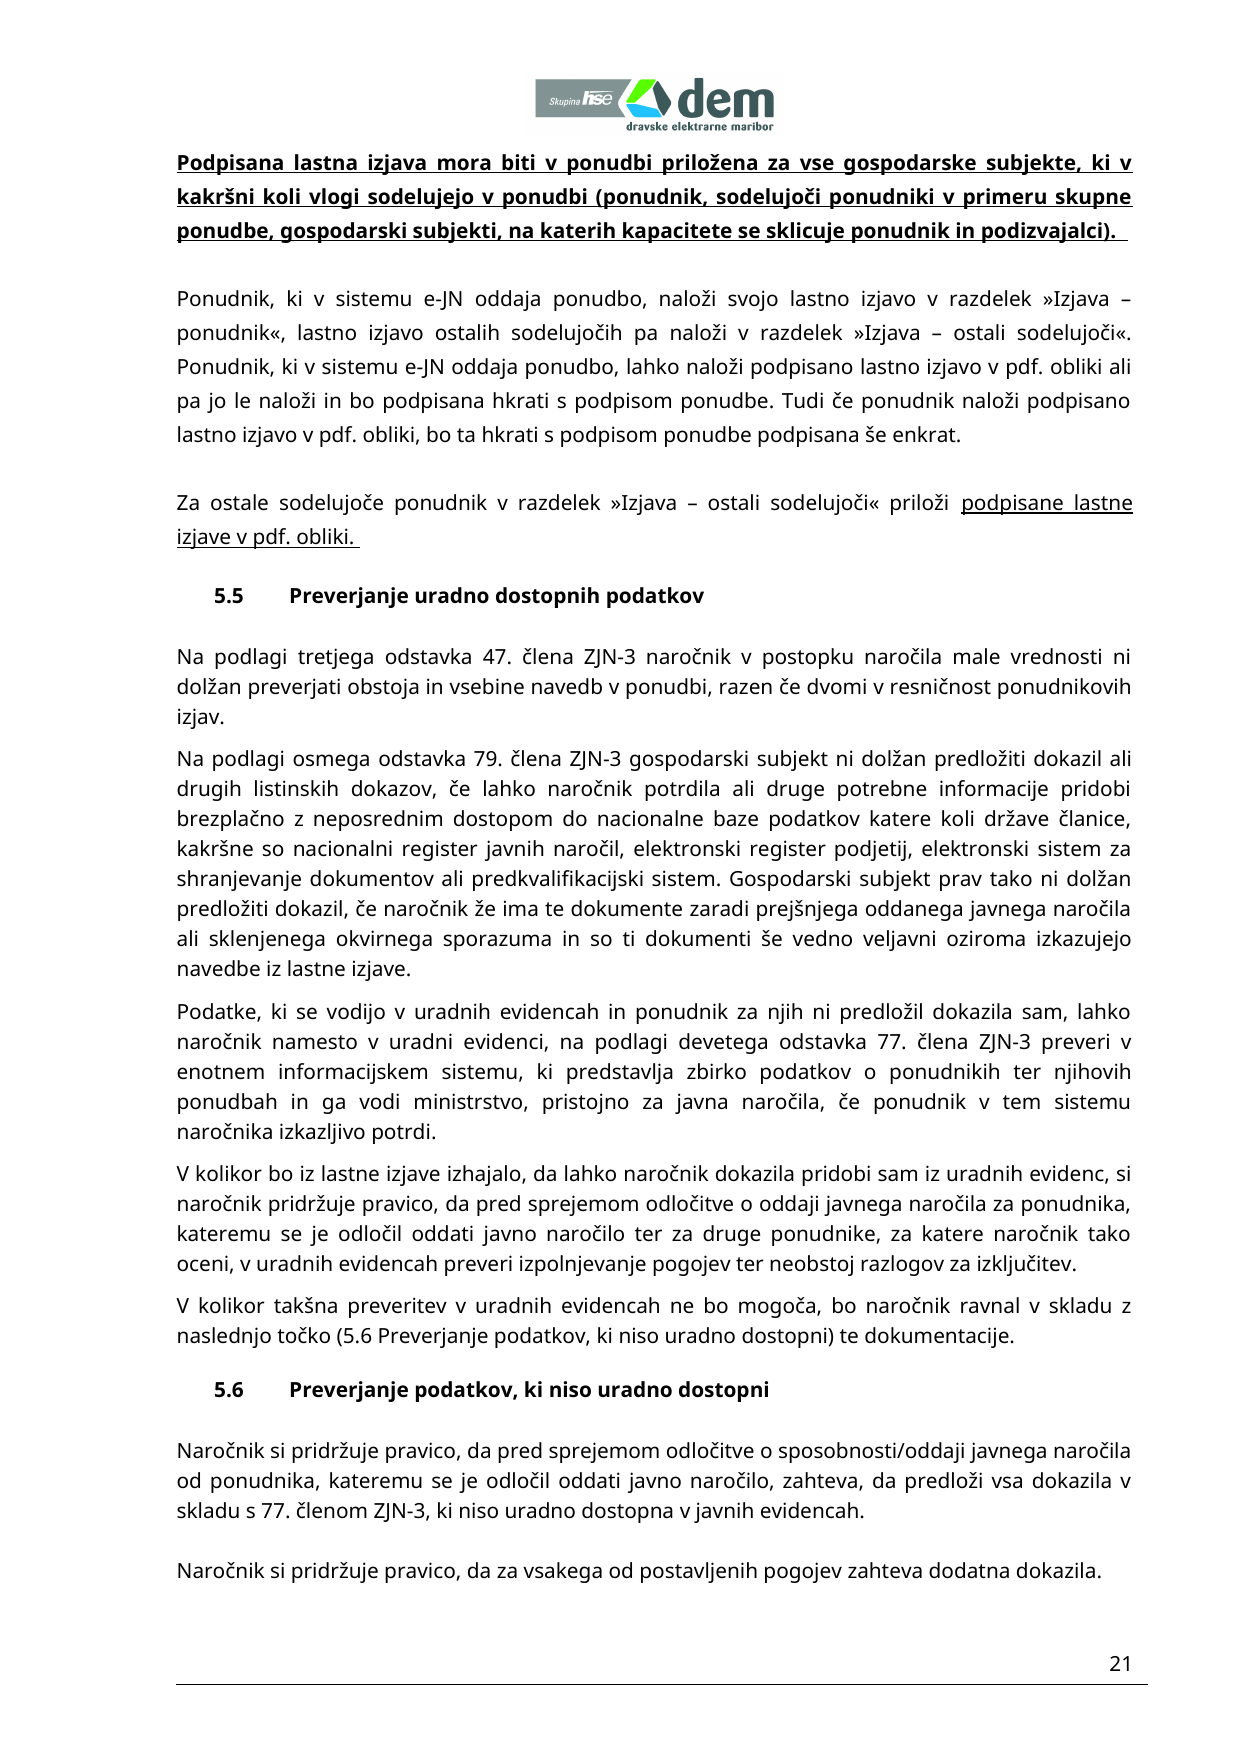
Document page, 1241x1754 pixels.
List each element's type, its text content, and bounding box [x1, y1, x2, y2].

subtitle Preverjanje podatkov, ki niso uradno dostopni [214, 1375, 1133, 1403]
text V kolikor bo iz lastne izjave izhajalo, da lahko naročnik dokazila pridobi sam iz uradnih evidenc, si naročnik pridržuje pravico, da pred sprejemom odločitve o oddaji javnega naročila za ponudnika, kateremu se je odločil oddati javno naročilo ter za druge ponudnike, za katere naročnik tako oceni, v uradnih evidencah preveri izpolnjevanje pogojev ter neobstoj razlogov za izključitev. [176, 1158, 1133, 1278]
text Na podlagi osmega odstavka 79. člena ZJN-3 gospodarski subjekt ni dolžan predložiti dokazil ali drugih listinskih dokazov, če lahko naročnik potrdila ali druge potrebne informacije pridobi brezplačno z neposrednim dostopom do nacionalne baze podatkov katere koli države članice, kakršne so nacionalni register javnih naročil, elektronski register podjetij, elektronski sistem za shranjevanje dokumentov ali predkvalifikacijski sistem. Gospodarski subjekt prav tako ni dolžan predložiti dokazil, če naročnik že ima te dokumente zaradi prejšnjega oddanega javnega naročila ali sklenjenega okvirnega sporazuma in so ti dokumenti še vedno veljavni oziroma izkazujejo navedbe iz lastne izjave. [176, 743, 1133, 983]
text V kolikor takšna preveritev v uradnih evidencah ne bo mogoča, bo naročnik ravnal v skladu z naslednjo točko (5.6 Preverjanje podatkov, ki niso uradno dostopni) te dokumentacije. [176, 1290, 1133, 1350]
picture [523, 73, 786, 135]
text Naročnik si pridržuje pravico, da pred sprejemom odločitve o sposobnosti/oddaji javnega naročila od ponudnika, kateremu se je odločil oddati javno naročilo, zahteva, da predloži vsa dokazila v skladu s 77. členom ZJN-3, ki niso uradno dostopna v javnih evidencah. [176, 1434, 1133, 1524]
text Podatke, ki se vodijo v uradnih evidencah in ponudnik za njih ni predložil dokazila sam, lahko naročnik namesto v uradni evidenci, na podlagi devetega odstavka 77. člena ZJN-3 preveri v enotnem informacijskem sistemu, ki predstavlja zbirko podatkov o ponudnikih ter njihovih ponudbah in ga vodi ministrstvo, pristojno za javna naročila, če ponudnik v tem sistemu naročnika izkazljivo potrdi. [176, 995, 1133, 1145]
text Naročnik si pridržuje pravico, da za vsakega od postavljenih pogojev zahteva dodatna dokazila. [176, 1554, 1133, 1584]
text Podpisana lastna izjava mora biti v ponudbi priložena za vse gospodarske subjekte, ki v kakršni koli vlogi sodelujejo v ponudbi (ponudnik, sodelujoči ponudniki v primeru skupne ponudbe, gospodarski subjekti, na katerih kapacitete se sklicuje ponudnik in podizvajalci). [176, 207, 1133, 244]
subtitle Preverjanje uradno dostopnih podatkov [214, 581, 1133, 610]
text Podpisana lastna izjava mora biti v ponudbi priložena za vse gospodarske subjekte, ki v kakršni koli vlogi sodelujejo v ponudbi (ponudnik, sodelujoči ponudniki v primeru skupne ponudbe, gospodarski subjekti, na katerih kapacitete se sklicuje ponudnik in podizvajalci). [176, 148, 1133, 172]
text Za ostale sodelujoče ponudnik v razdelek »Izjava – ostali sodelujoči« priloži podpisane lastne izjave v pdf. obliki. [176, 488, 1133, 551]
text Na podlagi tretjega odstavka 47. člena ZJN-3 naročnik v postopku naročila male vrednosti ni dolžan preverjati obstoja in vsebine navedb v ponudbi, razen če dvomi v resničnost ponudnikovih izjav. [176, 641, 1133, 731]
text Podpisana lastna izjava mora biti v ponudbi priložena za vse gospodarske subjekte, ki v kakršni koli vlogi sodelujejo v ponudbi (ponudnik, sodelujoči ponudniki v primeru skupne ponudbe, gospodarski subjekti, na katerih kapacitete se sklicuje ponudnik in podizvajalci). [176, 173, 1133, 206]
text Ponudnik, ki v sistemu e-JN oddaja ponudbo, naloži svojo lastno izjavo v razdelek »Izjava – ponudnik«, lastno izjavo ostalih sodelujočih pa naloži v razdelek »Izjava – ostali sodelujoči«. Ponudnik, ki v sistemu e-JN oddaja ponudbo, lahko naloži podpisano lastno izjavo v pdf. obliki ali pa jo le naloži in bo podpisana hkrati s podpisom ponudbe. Tudi če ponudnik naloži podpisano lastno izjavo v pdf. obliki, bo ta hkrati s podpisom ponudbe podpisana še enkrat. [176, 284, 1133, 449]
